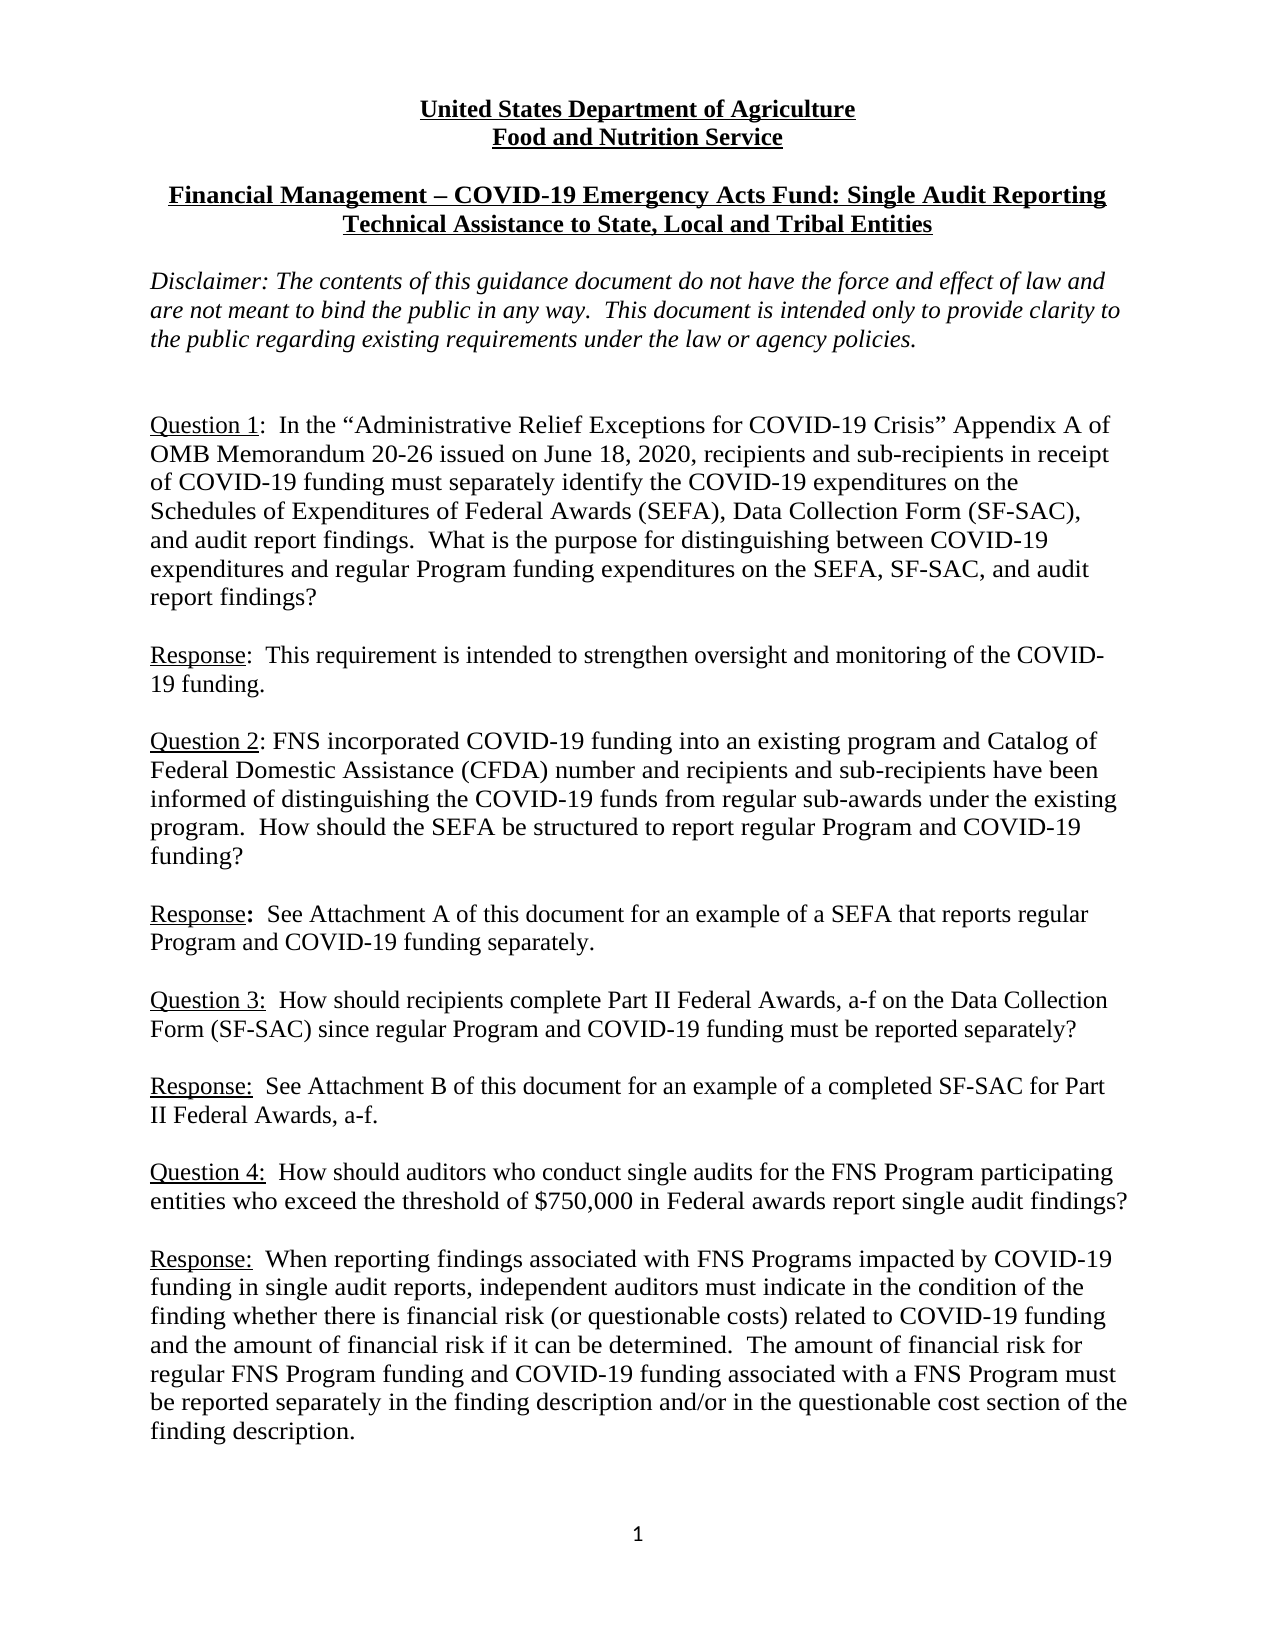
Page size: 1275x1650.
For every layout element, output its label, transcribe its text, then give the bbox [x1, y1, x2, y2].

text Question 2: FNS incorporated COVID-19 funding into an existing program and Catalog of Federal Domestic Assistance (CFDA) number and recipients and sub-recipients have been informed of distinguishing the COVID-19 funds from regular sub-awards under the existing program. How should the SEFA be structured to report regular Program and COVID-19 funding? [150, 726, 1125, 870]
text Response: This requirement is intended to strengthen oversight and monitoring of the COVID-19 funding. [150, 640, 1125, 697]
text Question 3: How should recipients complete Part II Federal Awards, a-f on the Data Collection Form (SF-SAC) since regular Program and COVID-19 funding must be reported separately? [150, 985, 1125, 1042]
text Question 1: In the “Administrative Relief Exceptions for COVID-19 Crisis” Appendix A of OMB Memorandum 20-26 issued on June 18, 2020, recipients and sub-recipients in receipt of COVID-19 funding must separately identify the COVID-19 expenditures on the Schedules of Expenditures of Federal Awards (SEFA), Data Collection Form (SF-SAC), and audit report findings. What is the purpose for distinguishing between COVID-19 expenditures and regular Program funding expenditures on the SEFA, SF-SAC, and audit report findings? [150, 410, 1125, 611]
text Food and Nutrition Service [150, 122, 1125, 151]
text Response: When reporting findings associated with FNS Programs impacted by COVID-19 funding in single audit reports, independent auditors must indicate in the condition of the finding whether there is financial risk (or questionable costs) related to COVID-19 funding and the amount of financial risk if it can be determined. The amount of financial risk for regular FNS Program funding and COVID-19 funding associated with a FNS Program must be reported separately in the finding description and/or in the questionable cost section of the finding description. [149, 1244, 1147, 1445]
text Disclaimer: The contents of this guidance document do not have the force and effect of law and are not meant to bind the public in any way. This document is intended only to provide clarity to the public regarding existing requirements under the law or agency policies. [150, 266, 1125, 352]
text Response: See Attachment A of this document for an example of a SEFA that reports regular Program and COVID-19 funding separately. [150, 899, 1125, 956]
text Response: See Attachment B of this document for an example of a completed SF-SAC for Part II Federal Awards, a-f. [150, 1071, 1125, 1129]
text Technical Assistance to State, Local and Tribal Entities [150, 209, 1125, 237]
text United States Department of Agriculture [150, 94, 1125, 122]
text Financial Management – COVID-19 Emergency Acts Fund: Single Audit Reporting [150, 180, 1125, 209]
text Question 4: How should auditors who conduct single audits for the FNS Program participating entities who exceed the threshold of $750,000 in Federal awards report single audit findings? [149, 1157, 1147, 1215]
